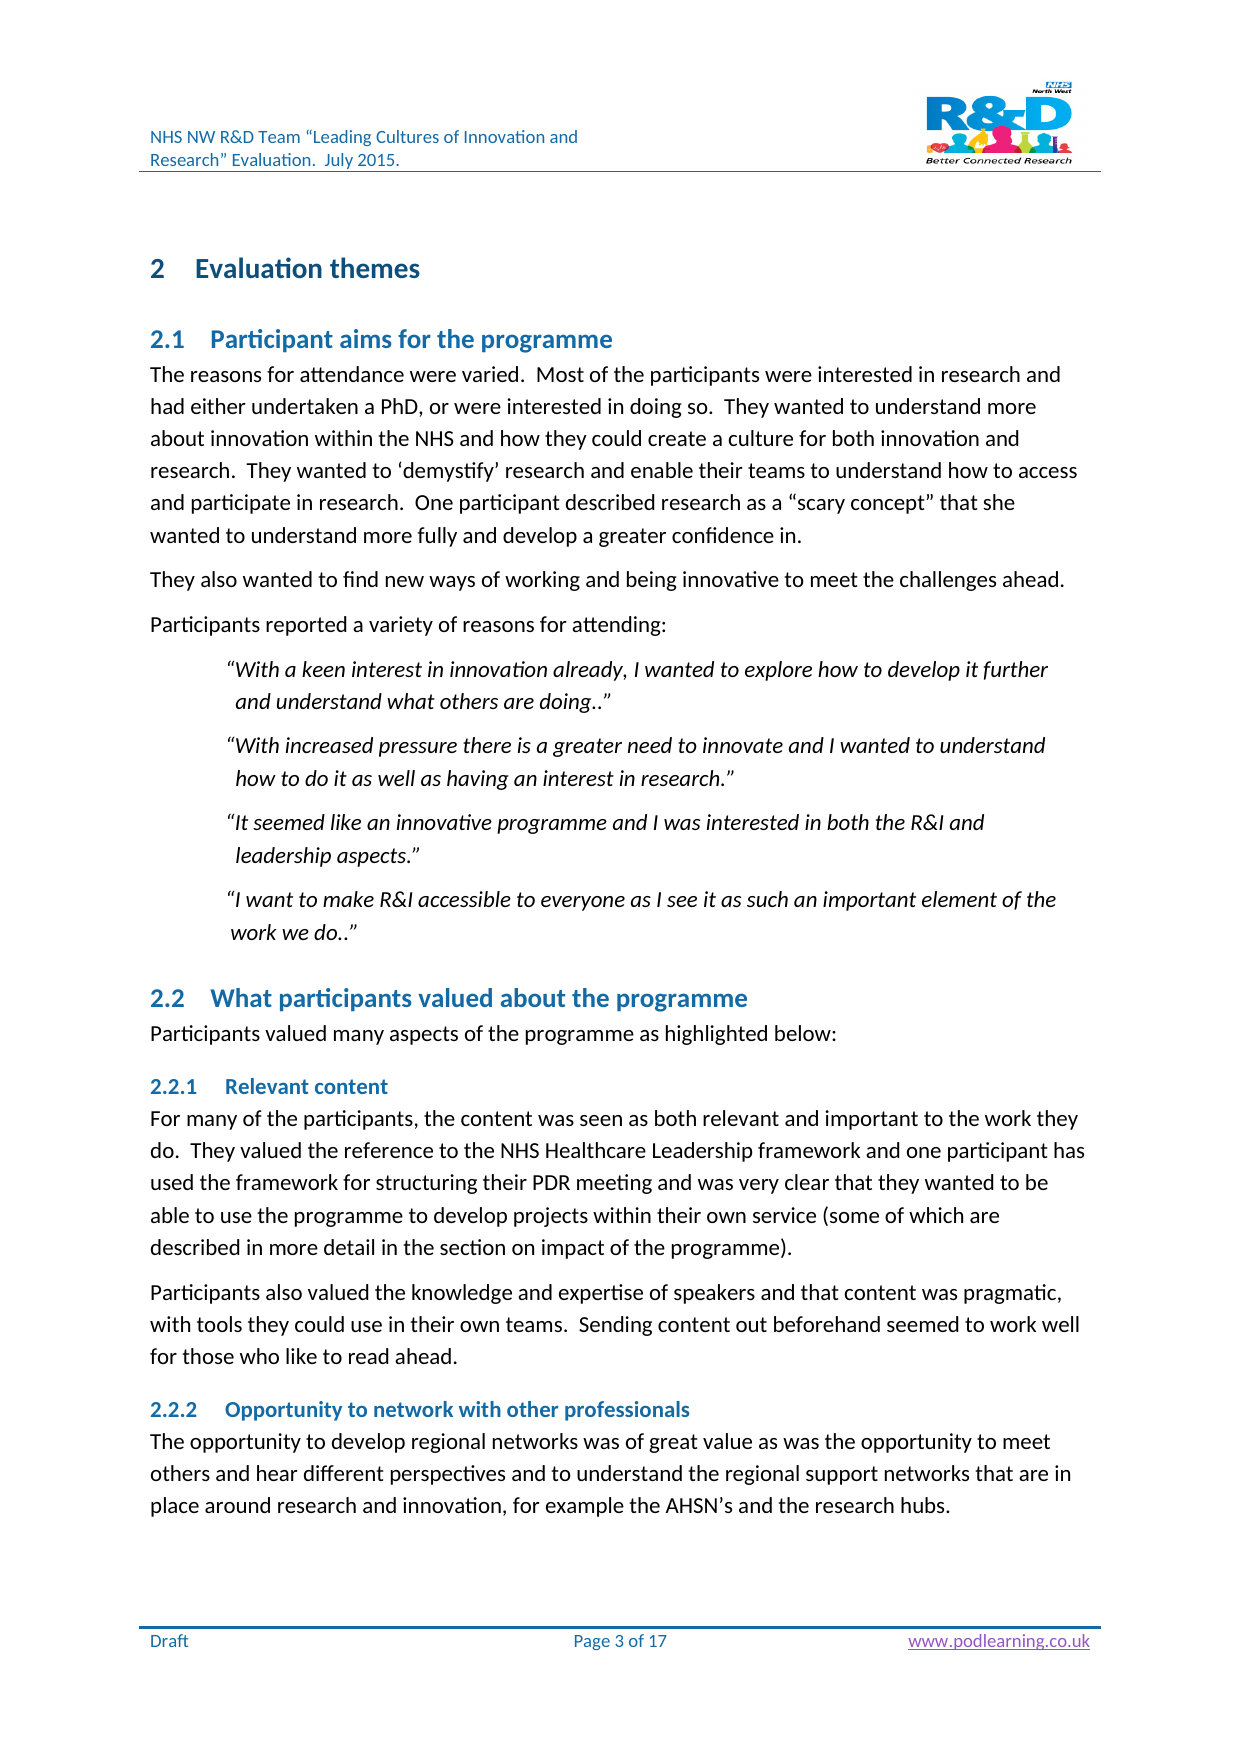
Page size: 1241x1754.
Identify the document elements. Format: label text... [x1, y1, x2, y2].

subtitle Opportunity to network with other professionals [150, 1395, 1090, 1423]
text “With a keen interest in innovation already, I wanted to explore how to develop it further and understand what others are doing..” [150, 655, 1090, 715]
text The reasons for attendance were varied. Most of the participants were interested in research and had either undertaken a PhD, or were interested in doing so. They wanted to understand more about innovation within the NHS and how they could create a culture for both innovation and research. They wanted to ‘demystify’ research and enable their teams to understand how to access and participate in research. One participant described research as a “scary concept” that she wanted to understand more fully and develop a greater confidence in. [150, 360, 1090, 549]
subtitle Relevant content [150, 1072, 1090, 1100]
text Participants valued many aspects of the programme as highlighted below: [150, 1019, 1090, 1047]
text “With increased pressure there is a greater need to innovate and I wanted to understand how to do it as well as having an interest in research.” [150, 732, 1090, 792]
text For many of the participants, the content was seen as both relevant and important to the work they do. They valued the reference to the NHS Healthcare Leadership framework and one participant has used the framework for structuring their PDR meeting and was very clear that they wanted to be able to use the programme to develop projects within their own service (some of which are described in more detail in the section on impact of the programme). [150, 1104, 1090, 1261]
subtitle Evaluation themes [150, 250, 1090, 285]
text Participants reported a variety of reasons for attending: [150, 610, 1090, 638]
text They also wanted to find new ways of working and being innovative to meet the challenges ahead. [150, 565, 1090, 593]
subtitle What participants valued about the programme [150, 981, 1090, 1014]
picture [909, 73, 1091, 171]
text The opportunity to develop regional networks was of great value as was the opportunity to meet others and hear different perspectives and to understand the regional support networks that are in place around research and innovation, for example the AHSN’s and the research hubs. [150, 1427, 1090, 1519]
text “It seemed like an innovative programme and I was interested in both the R&I and leadership aspects.” [150, 808, 1090, 869]
text Participants also valued the knowledge and expertise of speakers and that content was pragmatic, with tools they could use in their own teams. Sending content out beforehand seemed to work well for those who like to read ahead. [150, 1278, 1090, 1370]
subtitle Participant aims for the programme [150, 322, 1090, 355]
text “I want to make R&I accessible to everyone as I see it as such an important element of the work we do..” [150, 885, 1090, 946]
